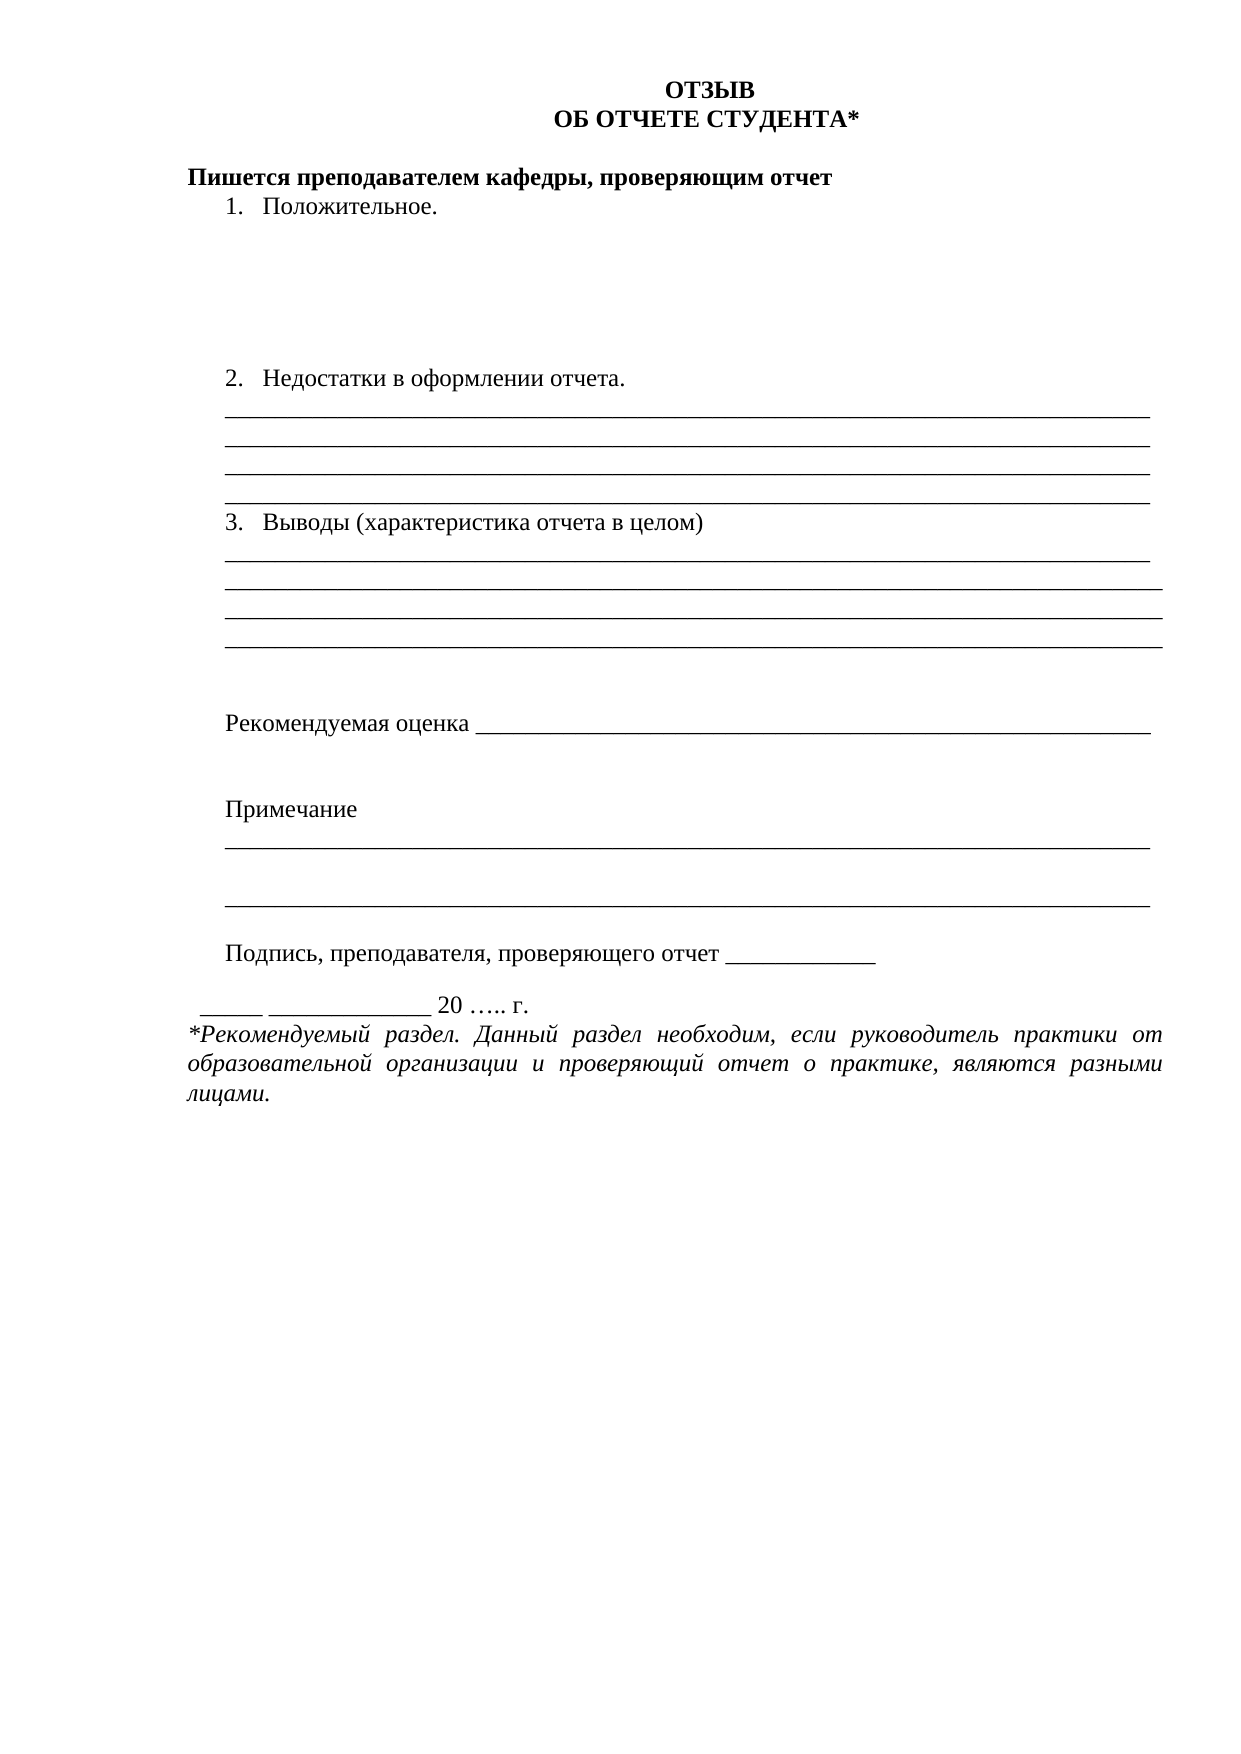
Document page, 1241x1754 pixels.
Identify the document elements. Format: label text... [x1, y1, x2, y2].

text Примечание __________________________________________________________________________ [225, 794, 1167, 852]
text __________________________________________________________________________ [225, 881, 1167, 909]
text Подпись, преподавателя, проверяющего отчет ____________ [187, 938, 1167, 967]
text *Рекомендуемый раздел. Данный раздел необходим, если руководитель практики от образовательной организации и проверяющий отчет о практике, являются разными лицами. [187, 1019, 1167, 1107]
text __________________________________________________________________________ [225, 421, 1167, 449]
text ОТЗЫВ [247, 75, 1167, 104]
text __________________________________________________________________________ [225, 449, 1167, 478]
text Пишется преподавателем кафедры, проверяющим отчет [187, 162, 1167, 191]
list Положительное. [225, 191, 1167, 219]
text _________________________________________________________________________________________________________________________________________________________________________________________________________________________________ [225, 564, 1167, 651]
text __________________________________________________________________________ [187, 536, 1167, 564]
list Выводы (характеристика отчета в целом) [225, 507, 1167, 536]
text Рекомендуемая оценка ______________________________________________________ [225, 708, 1167, 737]
text _____ _____________ 20 ….. г. [187, 991, 1167, 1019]
list Недостатки в оформлении отчета. [225, 363, 1167, 392]
text __________________________________________________________________________ [225, 392, 1167, 421]
text __________________________________________________________________________ [225, 478, 1167, 507]
text ОБ ОТЧЕТЕ СТУДЕНТА* [247, 104, 1167, 133]
